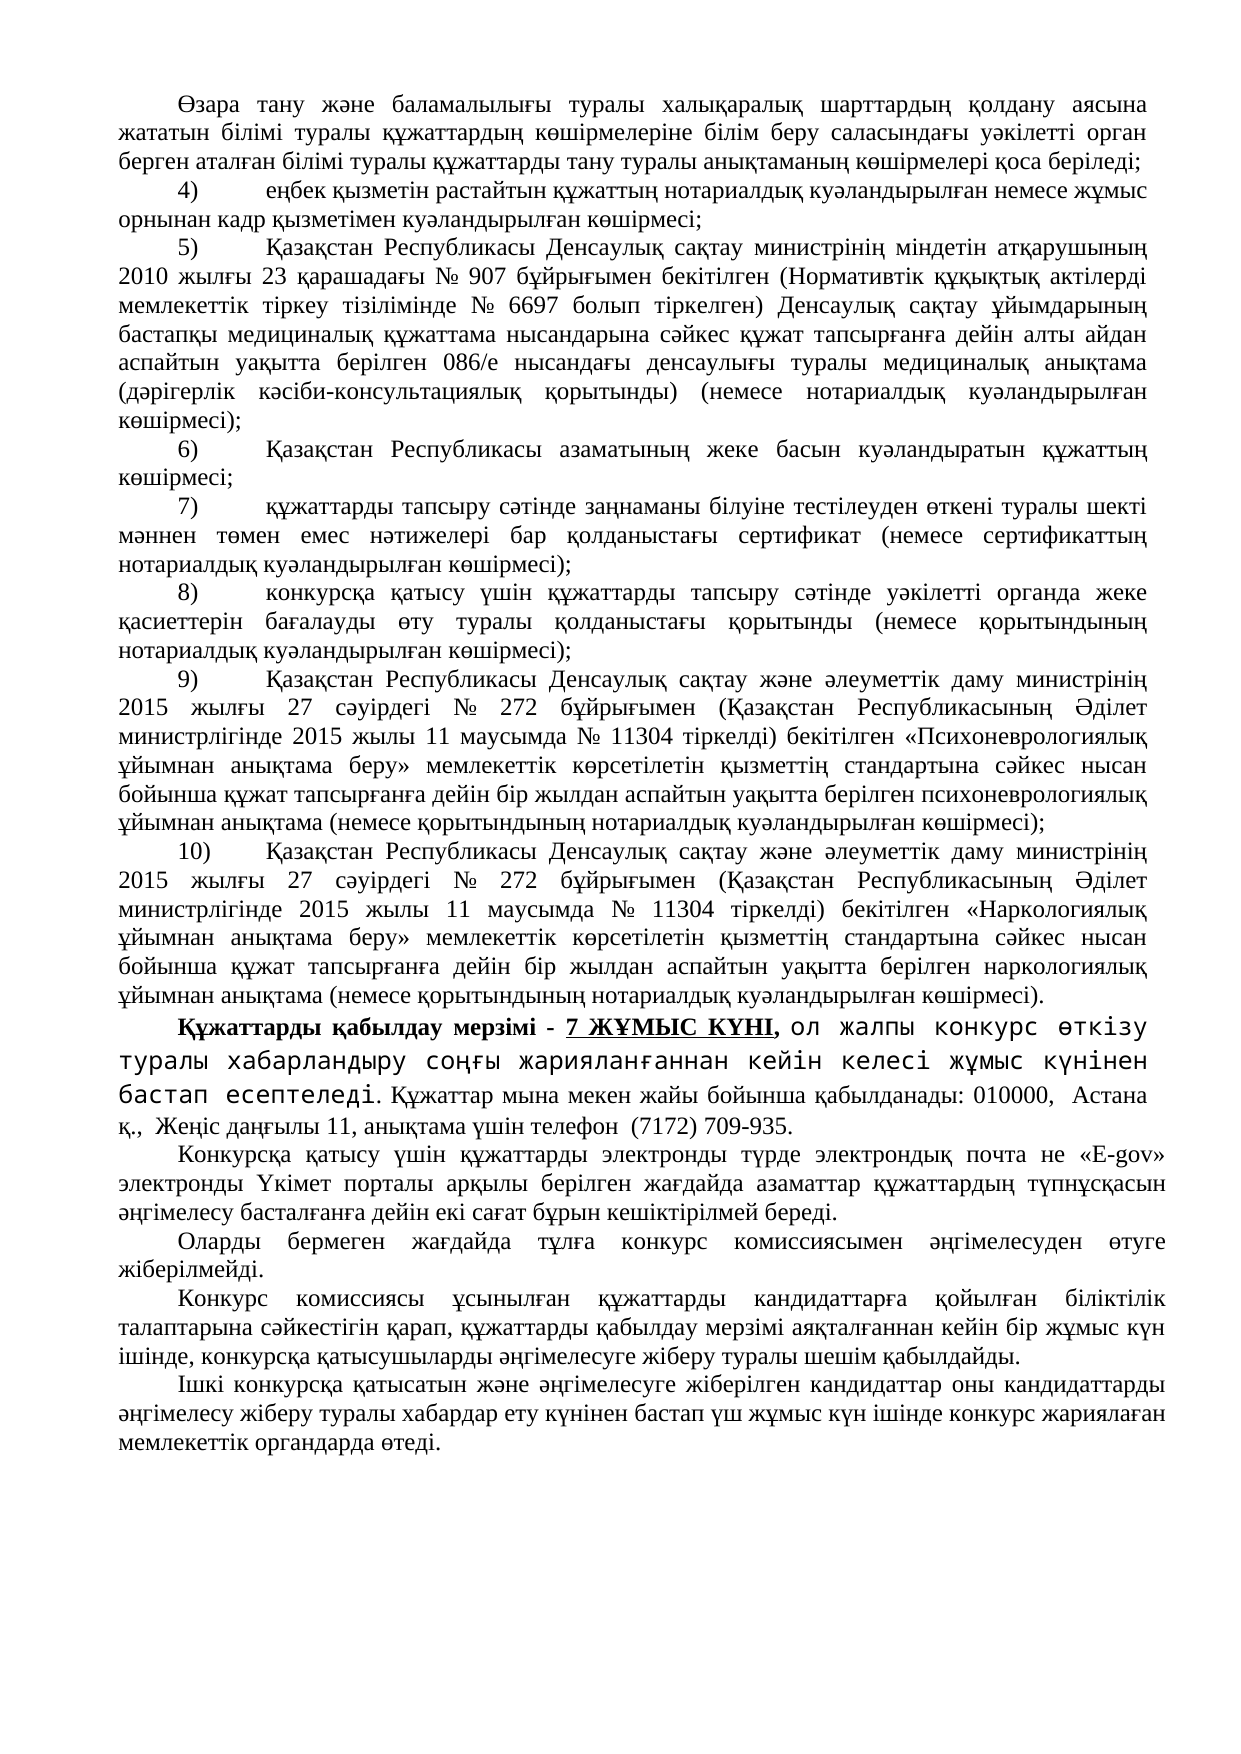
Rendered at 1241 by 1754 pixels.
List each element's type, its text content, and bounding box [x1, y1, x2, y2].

text 9) Қазақстан Республикасы Денсаулық сақтау және әлеуметтік даму министрінің 2015 жылғы 27 сәуірдегі № 272 бұйрығымен (Қазақстан Республикасының Әділет министрлігінде 2015 жылы 11 маусымда № 11304 тіркелді) бекітілген «Психоневрологиялық ұйымнан анықтама беру» мемлекеттік көрсетілетін қызметтің стандартына сәйкес нысан бойынша құжат тапсырғанға дейін бір жылдан аспайтын уақытта берілген психоневрологиялық ұйымнан анықтама (немесе қорытындының нотариалдық куәландырылған көшірмесі); [118, 664, 1148, 836]
text 8) конкурсқа қатысу үшін құжаттарды тапсыру сәтінде уәкілетті органда жеке қасиеттерін бағалауды өту туралы қолданыстағы қорытынды (немесе қорытындының нотариалдық куәландырылған көшірмесі); [118, 577, 1148, 664]
text 6) Қазақстан Республикасы азаматының жеке басын куәландыратын құжаттың көшірмесі; [118, 434, 1148, 491]
text 4) еңбек қызметін растайтын құжаттың нотариалдық куәландырылған немесе жұмыс орнынан кадр қызметімен куәландырылған көшiрмесi; [118, 175, 1148, 232]
text 7) құжаттарды тапсыру сәтінде заңнаманы білуіне тестілеуден өткені туралы шекті мәннен төмен емес нәтижелері бар қолданыстағы сертификат (немесе сертификаттың нотариалдық куәландырылған көшірмесі); [118, 491, 1148, 577]
text 5) Қазақстан Республикасы Денсаулық сақтау министрінің міндетін атқарушының 2010 жылғы 23 қарашадағы № 907 бұйрығымен бекітілген (Нормативтік құқықтық актілерді мемлекеттік тіркеу тізілімінде № 6697 болып тіркелген) Денсаулық сақтау ұйымдарының бастапқы медициналық құжаттама нысандарына сәйкес құжат тапсырғанға дейін алты айдан аспайтын уақытта берілген 086/е нысандағы денсаулығы туралы медициналық анықтама (дәрігерлік кәсіби-консультациялық қорытынды) (немесе нотариалдық куәландырылған көшірмесі); [118, 232, 1148, 434]
text Конкурсқа қатысу үшін құжаттарды электронды түрде электрондық почта не «Е-gov» электронды Үкімет порталы арқылы берілген жағдайда азаматтар құжаттардың түпнұсқасын әңгімелесу басталғанға дейін екі сағат бұрын кешіктірілмей береді. [118, 1139, 1167, 1226]
text Конкурс комиссиясы ұсынылған құжаттарды кандидаттарға қойылған бiлiктiлiк талаптарына сәйкестiгiн қарап, құжаттарды қабылдау мерзімі аяқталғаннан кейін бір жұмыс күн ішінде, конкурсқа қатысушыларды әңгімелесуге жiберу туралы шешiм қабылдайды. [118, 1283, 1167, 1369]
text 10) Қазақстан Республикасы Денсаулық сақтау және әлеуметтік даму министрінің 2015 жылғы 27 сәуірдегі № 272 бұйрығымен (Қазақстан Республикасының Әділет министрлігінде 2015 жылы 11 маусымда № 11304 тіркелді) бекітілген «Наркологиялық ұйымнан анықтама беру» мемлекеттік көрсетілетін қызметтің стандартына сәйкес нысан бойынша құжат тапсырғанға дейін бір жылдан аспайтын уақытта берілген наркологиялық ұйымнан анықтама (немесе қорытындының нотариалдық куәландырылған көшірмесі). [118, 836, 1148, 1009]
text Ішкі конкурсқа қатысатын және әңгімелесуге жіберілген кандидаттар оны кандидаттарды әңгімелесу жіберу туралы хабардар ету күнінен бастап үш жұмыс күн ішінде конкурс жариялаған мемлекеттік органдарда өтеді. [118, 1369, 1167, 1456]
text Оларды бермеген жағдайда тұлға конкурс комиссиясымен әңгімелесуден өтуге жіберілмейді. [118, 1226, 1167, 1283]
text Құжаттарды қабылдау мерзімі - 7 ЖҰМЫС КҮНІ, ол жалпы конкурс өткізу туралы хабарландыру соңғы жарияланғаннан кейін келесі жұмыс күнінен бастап есептеледі. Құжаттар мына мекен жайы бойынша қабылданады: 010000, Астана қ., Жеңіс даңғылы 11, анықтама үшін телефон (7172) 709-935. [118, 1009, 1148, 1139]
text Өзара тану және баламалылығы туралы халықаралық шарттардың қолдану аясына жататын бiлiмi туралы құжаттардың көшірмелеріне білім беру саласындағы уәкілетті орган берген аталған бiлiмi туралы құжаттарды тану туралы анықтаманың көшірмелері қоса беріледі; [118, 89, 1148, 175]
